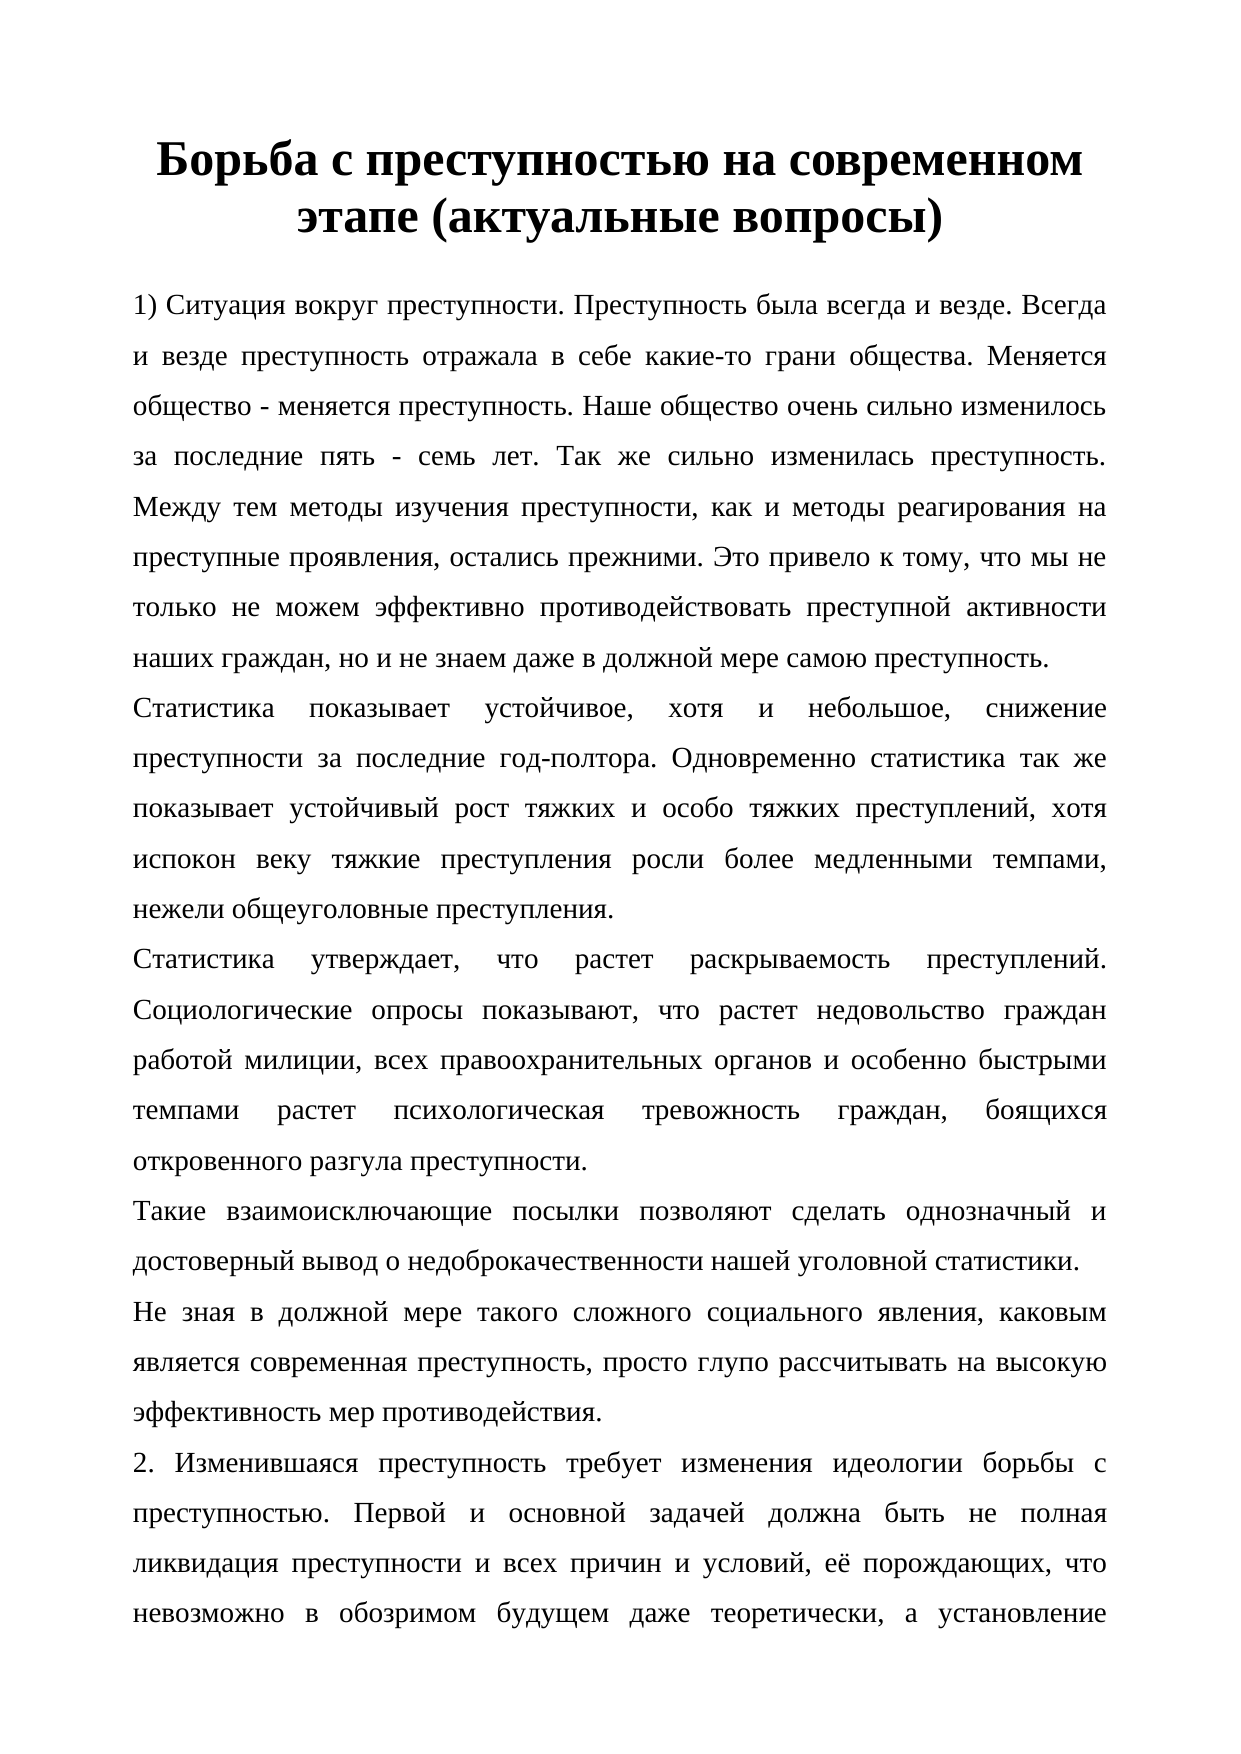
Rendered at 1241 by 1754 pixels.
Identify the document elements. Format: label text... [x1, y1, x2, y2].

text Борьба с преступностью на современном этапе (актуальные вопросы) [133, 128, 1108, 243]
text Статистика показывает устойчивое, хотя и небольшое, снижение преступности за последние год-полтора. Одновременно статистика так же показывает устойчивый рост тяжких и особо тяжких преступлений, хотя испокон веку тяжкие преступления росли более медленными темпами, нежели общеуголовные преступления. [133, 690, 1108, 925]
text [133, 1445, 1108, 1629]
text Статистика утверждает, что растет раскрываемость преступлений. Социологические опросы показывают, что растет недовольство граждан работой милиции, всех правоохранительных органов и особенно быстрыми темпами растет психологическая тревожность граждан, боящихся откровенного разгула преступности. [133, 942, 1108, 1176]
text Не зная в должной мере такого сложного социального явления, каковым является современная преступность, просто глупо рассчитывать на высокую эффективность мер противодействия. [133, 1294, 1108, 1428]
text 1) Ситуация вокруг преступности. Преступность была всегда и везде. Всегда и везде преступность отражала в себе какие-то грани общества. Меняется общество - меняется преступность. Наше общество очень сильно изменилось за последние пять - семь лет. Так же сильно изменилась преступность. Между тем методы изучения преступности, как и методы реагирования на преступные проявления, остались прежними. Это привело к тому, что мы не только не можем эффективно противодействовать преступной активности наших граждан, но и не знаем даже в должной мере самою преступность. [133, 287, 1108, 673]
text Такие взаимоисключающие посылки позволяют сделать однозначный и достоверный вывод о недоброкачественности нашей уголовной статистики. [133, 1193, 1108, 1277]
